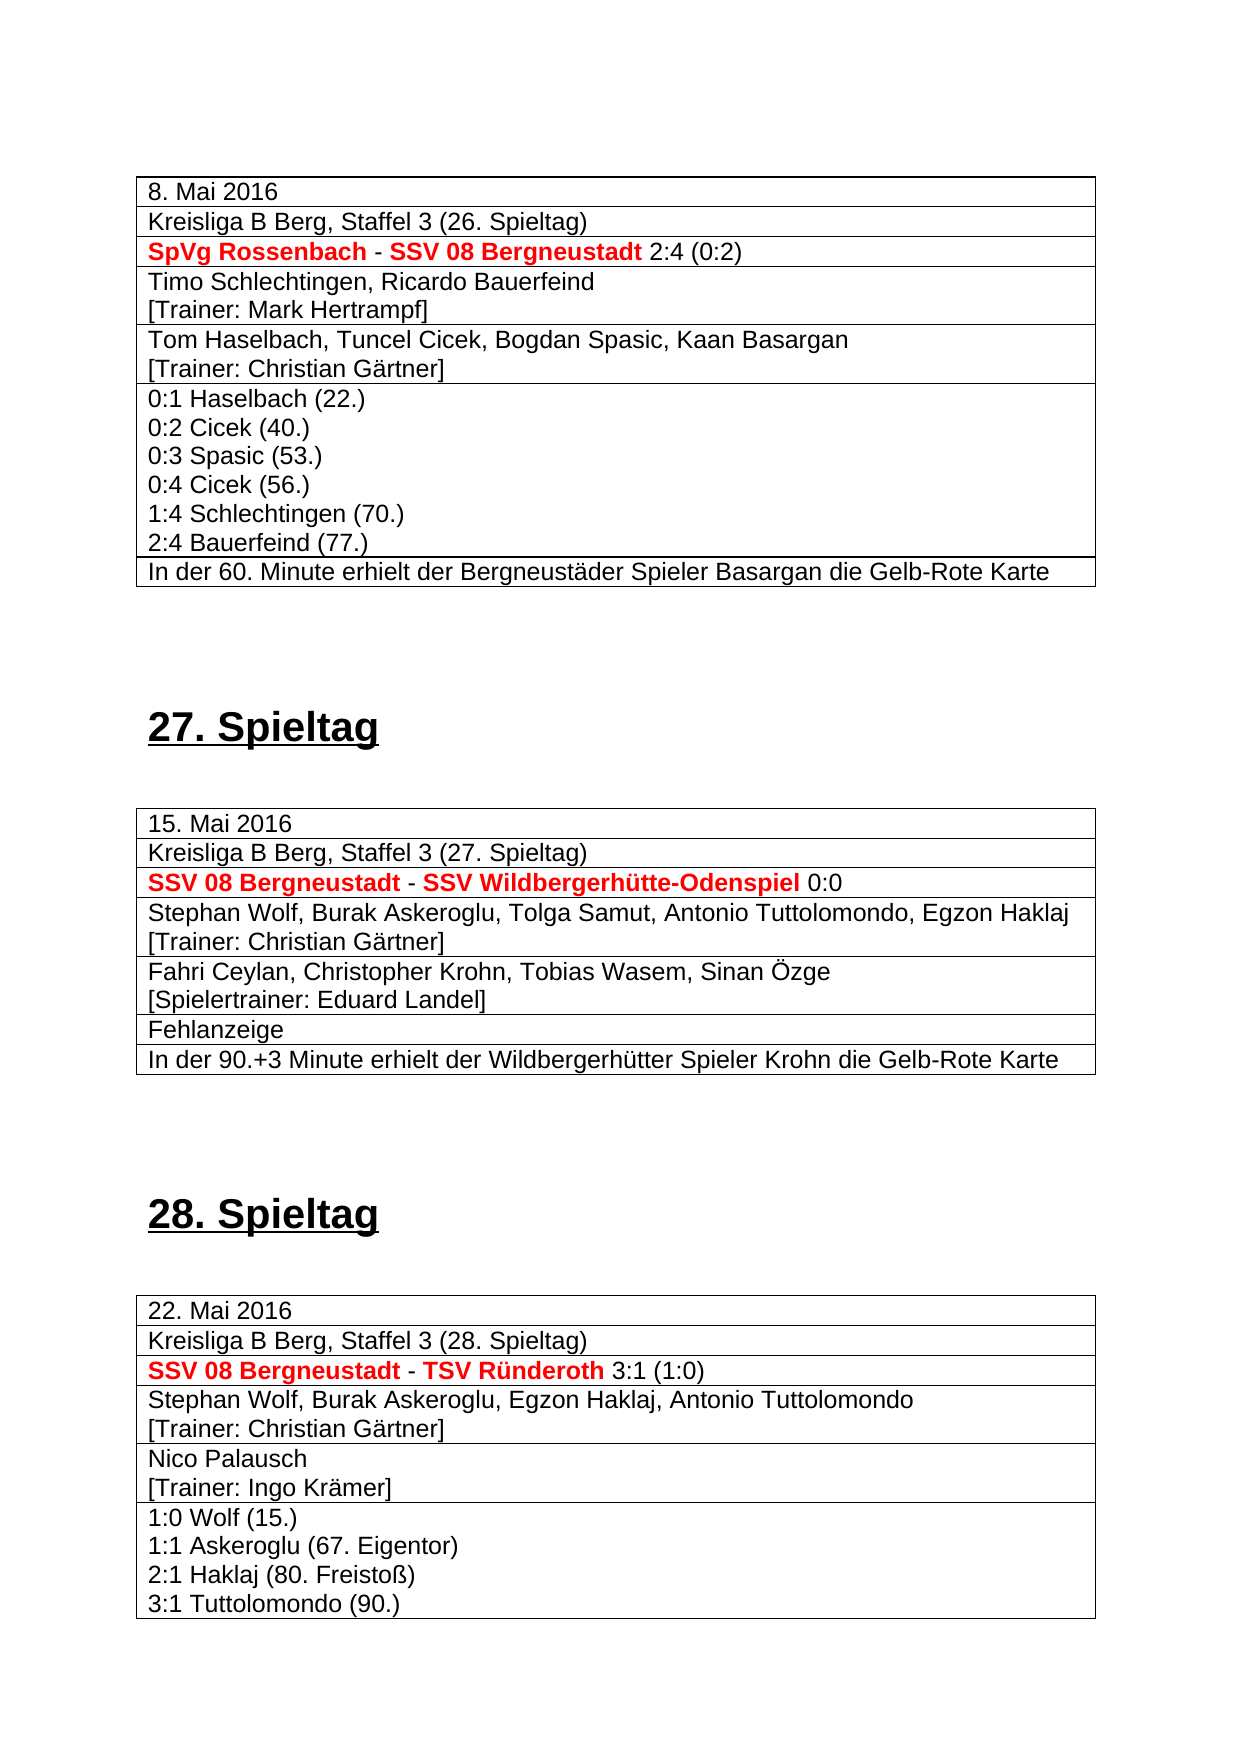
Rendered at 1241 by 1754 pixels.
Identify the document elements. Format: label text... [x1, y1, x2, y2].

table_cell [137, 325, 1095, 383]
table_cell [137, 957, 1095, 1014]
text 28. Spieltag [148, 1190, 1093, 1238]
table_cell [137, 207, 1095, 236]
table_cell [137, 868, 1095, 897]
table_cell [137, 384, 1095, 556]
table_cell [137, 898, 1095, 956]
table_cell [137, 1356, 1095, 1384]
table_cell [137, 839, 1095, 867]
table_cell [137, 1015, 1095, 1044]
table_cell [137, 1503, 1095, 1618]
text 27. Spieltag [148, 702, 1093, 750]
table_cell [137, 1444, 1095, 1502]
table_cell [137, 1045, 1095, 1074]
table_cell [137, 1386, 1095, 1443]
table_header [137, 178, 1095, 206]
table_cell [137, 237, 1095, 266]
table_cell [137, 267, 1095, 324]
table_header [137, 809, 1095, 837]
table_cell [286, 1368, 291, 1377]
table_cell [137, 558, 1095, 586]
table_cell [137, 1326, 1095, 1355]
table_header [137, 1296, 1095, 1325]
